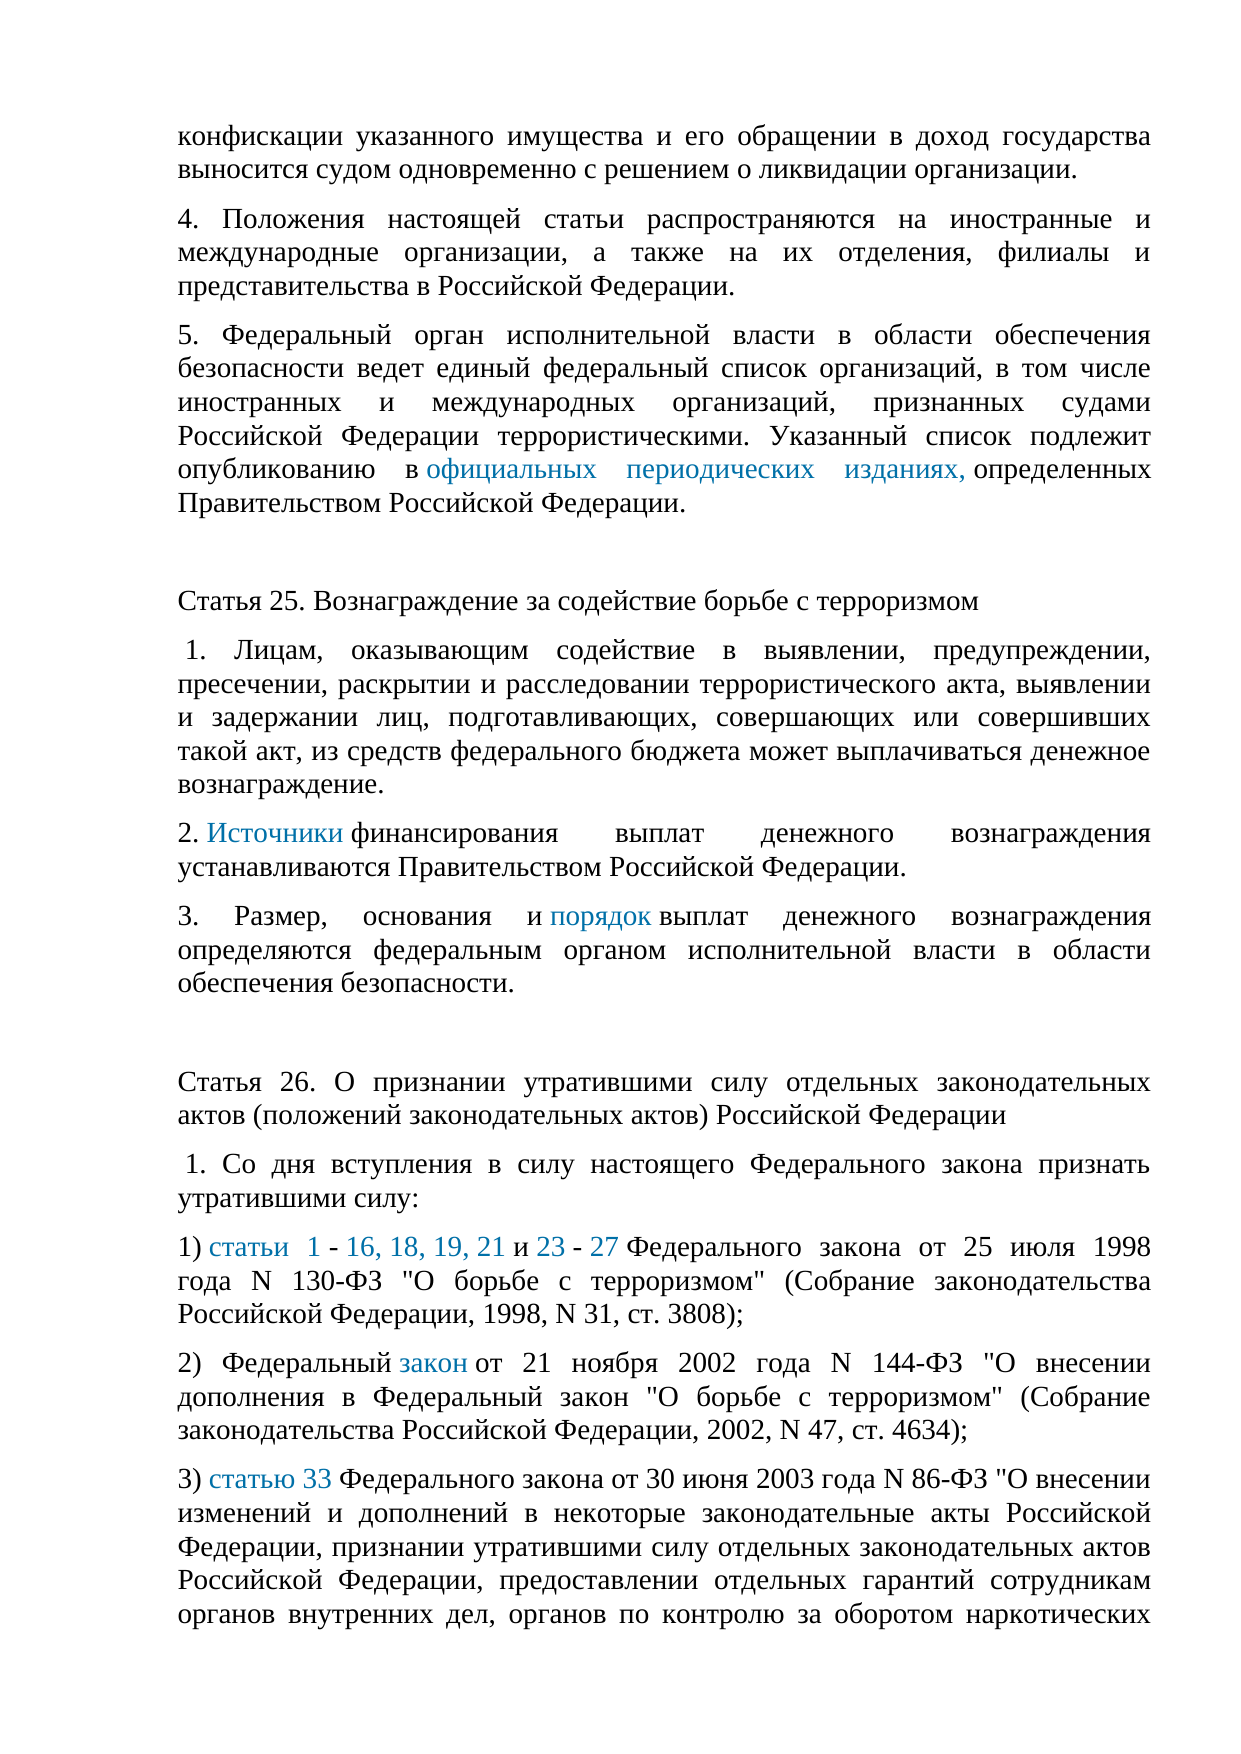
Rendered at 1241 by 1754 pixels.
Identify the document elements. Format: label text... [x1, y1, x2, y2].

text 4. Положения настоящей статьи распространяются на иностранные и международные организации, а также на их отделения, филиалы и представительства в Российской Федерации. [177, 201, 1152, 301]
text 1) статьи 1 - 16, 18, 19, 21 и 23 - 27 Федерального закона от 25 июля 1998 года N 130-ФЗ "О борьбе с терроризмом" (Собрание законодательства Российской Федерации, 1998, N 31, ст. 3808); [177, 1229, 1152, 1330]
text 2. Источники финансирования выплат денежного вознаграждения устанавливаются Правительством Российской Федерации. [177, 816, 1152, 883]
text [177, 118, 1152, 185]
text 5. Федеральный орган исполнительной власти в области обеспечения безопасности ведет единый федеральный список организаций, в том числе иностранных и международных организаций, признанных судами Российской Федерации террористическими. Указанный список подлежит опубликованию в официальных периодических изданиях, определенных Правительством Российской Федерации. [177, 317, 1152, 518]
text 1. Лицам, оказывающим содействие в выявлении, предупреждении, пресечении, раскрытии и расследовании террористического акта, выявлении и задержании лиц, подготавливающих, совершающих или совершивших такой акт, из средств федерального бюджета может выплачиваться денежное вознаграждение. [177, 632, 1152, 800]
text Статья 26. О признании утратившими силу отдельных законодательных актов (положений законодательных актов) Российской Федерации [177, 1064, 1152, 1131]
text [177, 1462, 1152, 1629]
text Статья 25. Вознаграждение за содействие борьбе с терроризмом [177, 583, 1152, 617]
text 2) Федеральный закон от 21 ноября 2002 года N 144-ФЗ "О внесении дополнения в Федеральный закон "О борьбе с терроризмом" (Собрание законодательства Российской Федерации, 2002, N 47, ст. 4634); [177, 1345, 1152, 1446]
text 3. Размер, основания и порядок выплат денежного вознаграждения определяются федеральным органом исполнительной власти в области обеспечения безопасности. [177, 898, 1152, 999]
text 1. Со дня вступления в силу настоящего Федерального закона признать утратившими силу: [177, 1146, 1152, 1213]
